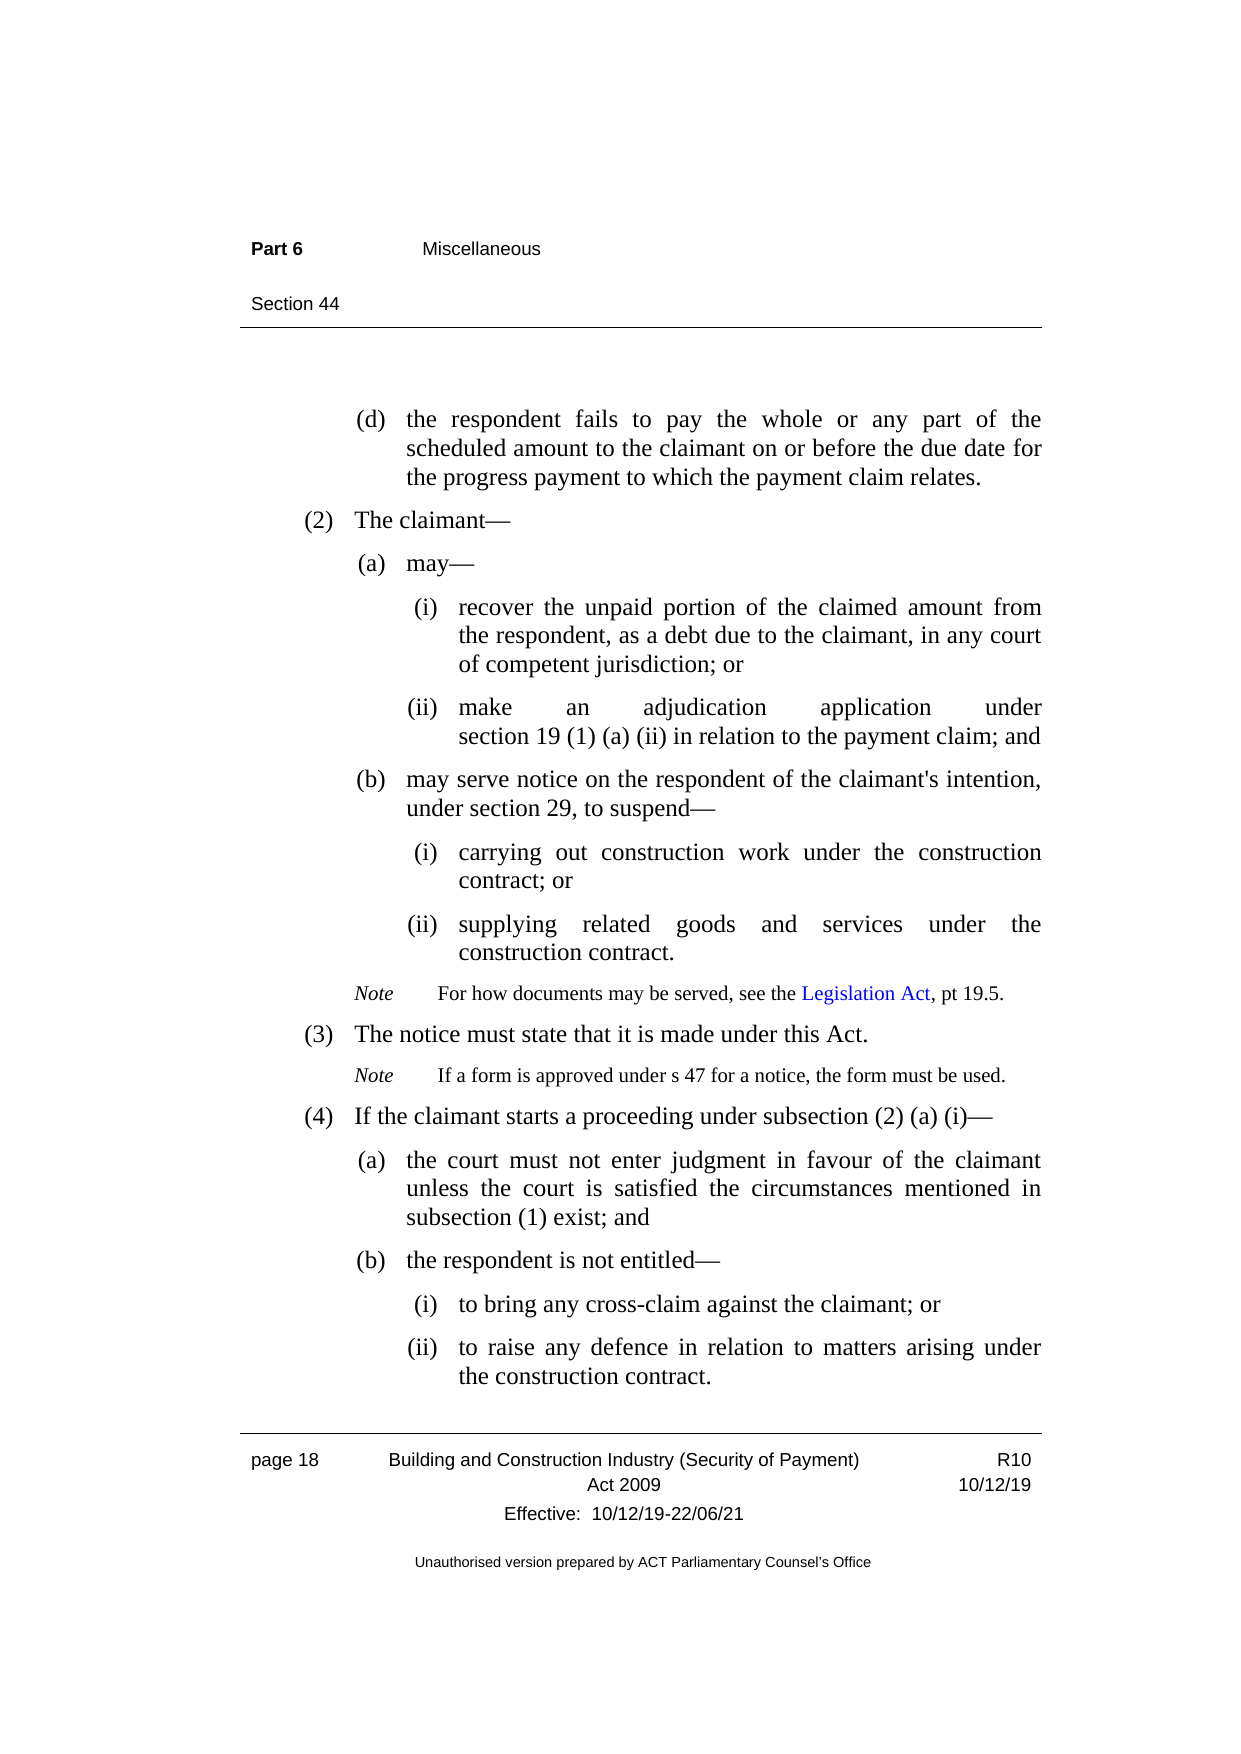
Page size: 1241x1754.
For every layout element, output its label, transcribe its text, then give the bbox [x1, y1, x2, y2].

text (d) the respondent fails to pay the whole or any part of the scheduled amount to the claimant on or before the due date for the progress payment to which the payment claim relates. [239, 404, 1042, 490]
text (a) may— [239, 548, 1042, 577]
text (i) recover the unpaid portion of the claimed amount from the respondent, as a debt due to the claimant, in any court of competent jurisdiction; or [239, 592, 1042, 678]
text (4) If the claimant starts a proceeding under subsection (2) (a) (i)— [239, 1101, 1042, 1130]
text (b) may serve notice on the respondent of the claimant's intention, under section 29, to suspend— [239, 764, 1042, 822]
text (2) The claimant— [239, 505, 1042, 534]
text (ii) make an adjudication application under section 19 (1) (a) (ii) in relation to the payment claim; and [239, 692, 1042, 750]
text (3) The notice must state that it is made under this Act. [239, 1019, 1042, 1048]
text (a) the court must not enter judgment in favour of the claimant unless the court is satisfied the circumstances mentioned in subsection (1) exist; and [239, 1145, 1042, 1231]
text (i) to bring any cross-claim against the claimant; or [239, 1289, 1042, 1318]
text (i) carrying out construction work under the construction contract; or [239, 837, 1042, 894]
text (ii) supplying related goods and services under the construction contract. [239, 909, 1042, 966]
text (ii) to raise any defence in relation to matters arising under the construction contract. [239, 1332, 1042, 1390]
text (b) the respondent is not entitled— [239, 1246, 1042, 1274]
text Note For how documents may be served, see the Legislation Act, pt 19.5. [354, 981, 1042, 1005]
text Note If a form is approved under s 47 for a notice, the form must be used. [354, 1063, 1042, 1087]
